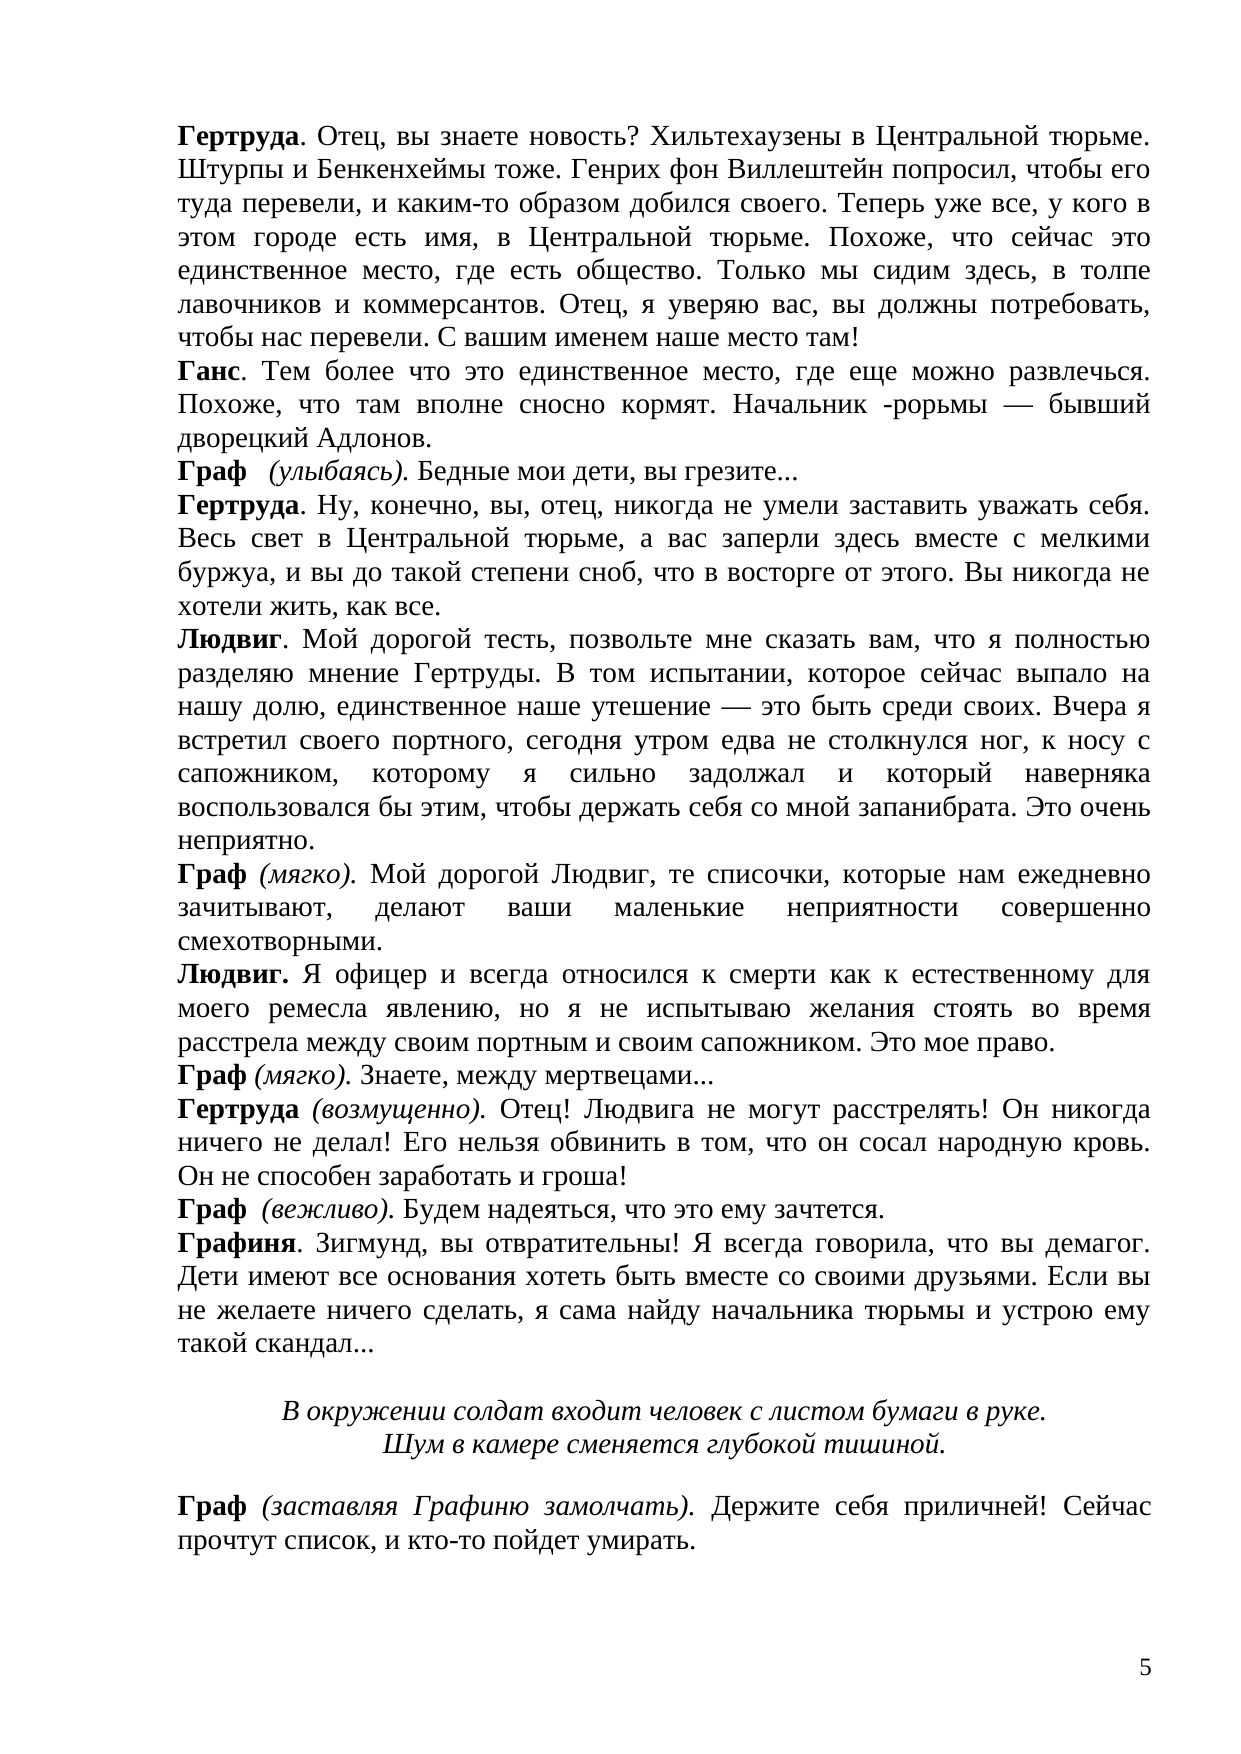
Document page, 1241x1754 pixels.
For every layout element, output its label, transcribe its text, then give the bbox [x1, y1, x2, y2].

text Гертруда. Отец, вы знаете новость? Хильтехаузены в Центральной тюрьме. Штурпы и Бенкенхеймы тоже. Генрих фон Виллештейн попросил, чтобы его туда перевели, и каким-то образом добился своего. Теперь уже все, у кого в этом городе есть имя, в Центральной тюрьме. Похоже, что сейчас это единственное место, где есть общество. Только мы сидим здесь, в толпе лавочников и коммерсантов. Отец, я уверяю вас, вы должны потребовать, чтобы нас перевели. С вашим именем наше место там! [177, 118, 1152, 353]
text Ганс. Тем более что это единственное место, где еще можно развлечься. Похоже, что там вполне сносно кормят. Начальник -рорьмы — бывший дворецкий Адлонов. [177, 353, 1152, 453]
text Граф (улыбаясь). Бедные мои дети, вы грезите... [177, 453, 1152, 487]
text Графиня. Зигмунд, вы отвратительны! Я всегда говорила, что вы демагог. Дети имеют все основания хотеть быть вместе со своими друзьями. Если вы не желаете ничего сделать, я сама найду начальника тюрьмы и устрою ему такой скандал... [177, 1225, 1152, 1359]
text Шум в камере сменяется глубокой тишиной. [177, 1426, 1152, 1460]
text Граф (мягко). Знаете, между мертвецами... [177, 1057, 1152, 1091]
text Граф (вежливо). Будем надеяться, что это ему зачтется. [177, 1191, 1152, 1225]
text В окружении солдат входит человек с листом бумаги в руке. [177, 1393, 1152, 1426]
text Гертруда. Ну, конечно, вы, отец, никогда не умели заставить уважать себя. Весь свет в Центральной тюрьме, а вас заперли здесь вместе с мелкими буржуа, и вы до такой степени сноб, что в восторге от этого. Вы никогда не хотели жить, как все. [177, 487, 1152, 621]
text Граф (мягко). Мой дорогой Людвиг, те списочки, которые нам ежедневно зачитывают, делают ваши маленькие неприятности совершенно смехотворными. [177, 856, 1152, 957]
text Граф (заставляя Графиню замолчать). Держите себя приличней! Сейчас прочтут список, и кто-то пойдет умирать. [177, 1488, 1152, 1556]
text Людвиг. Мой дорогой тесть, позвольте мне сказать вам, что я полностью разделяю мнение Гертруды. В том испытании, которое сейчас выпало на нашу долю, единственное наше утешение — это быть среди своих. Вчера я встретил своего портного, сегодня утром едва не столкнулся ног, к носу с сапожником, которому я сильно задолжал и который наверняка воспользовался бы этим, чтобы держать себя со мной запанибрата. Это очень неприятно. [177, 621, 1152, 856]
text Гертруда (возмущенно). Отец! Людвига не могут расстрелять! Он никогда ничего не делал! Его нельзя обвинить в том, что он сосал народную кровь. Он не способен заработать и гроша! [177, 1091, 1152, 1191]
text Людвиг. Я офицер и всегда относился к смерти как к естественному для моего ремесла явлению, но я не испытываю желания стоять во время расстрела между своим портным и своим сапожником. Это мое право. [177, 957, 1152, 1057]
